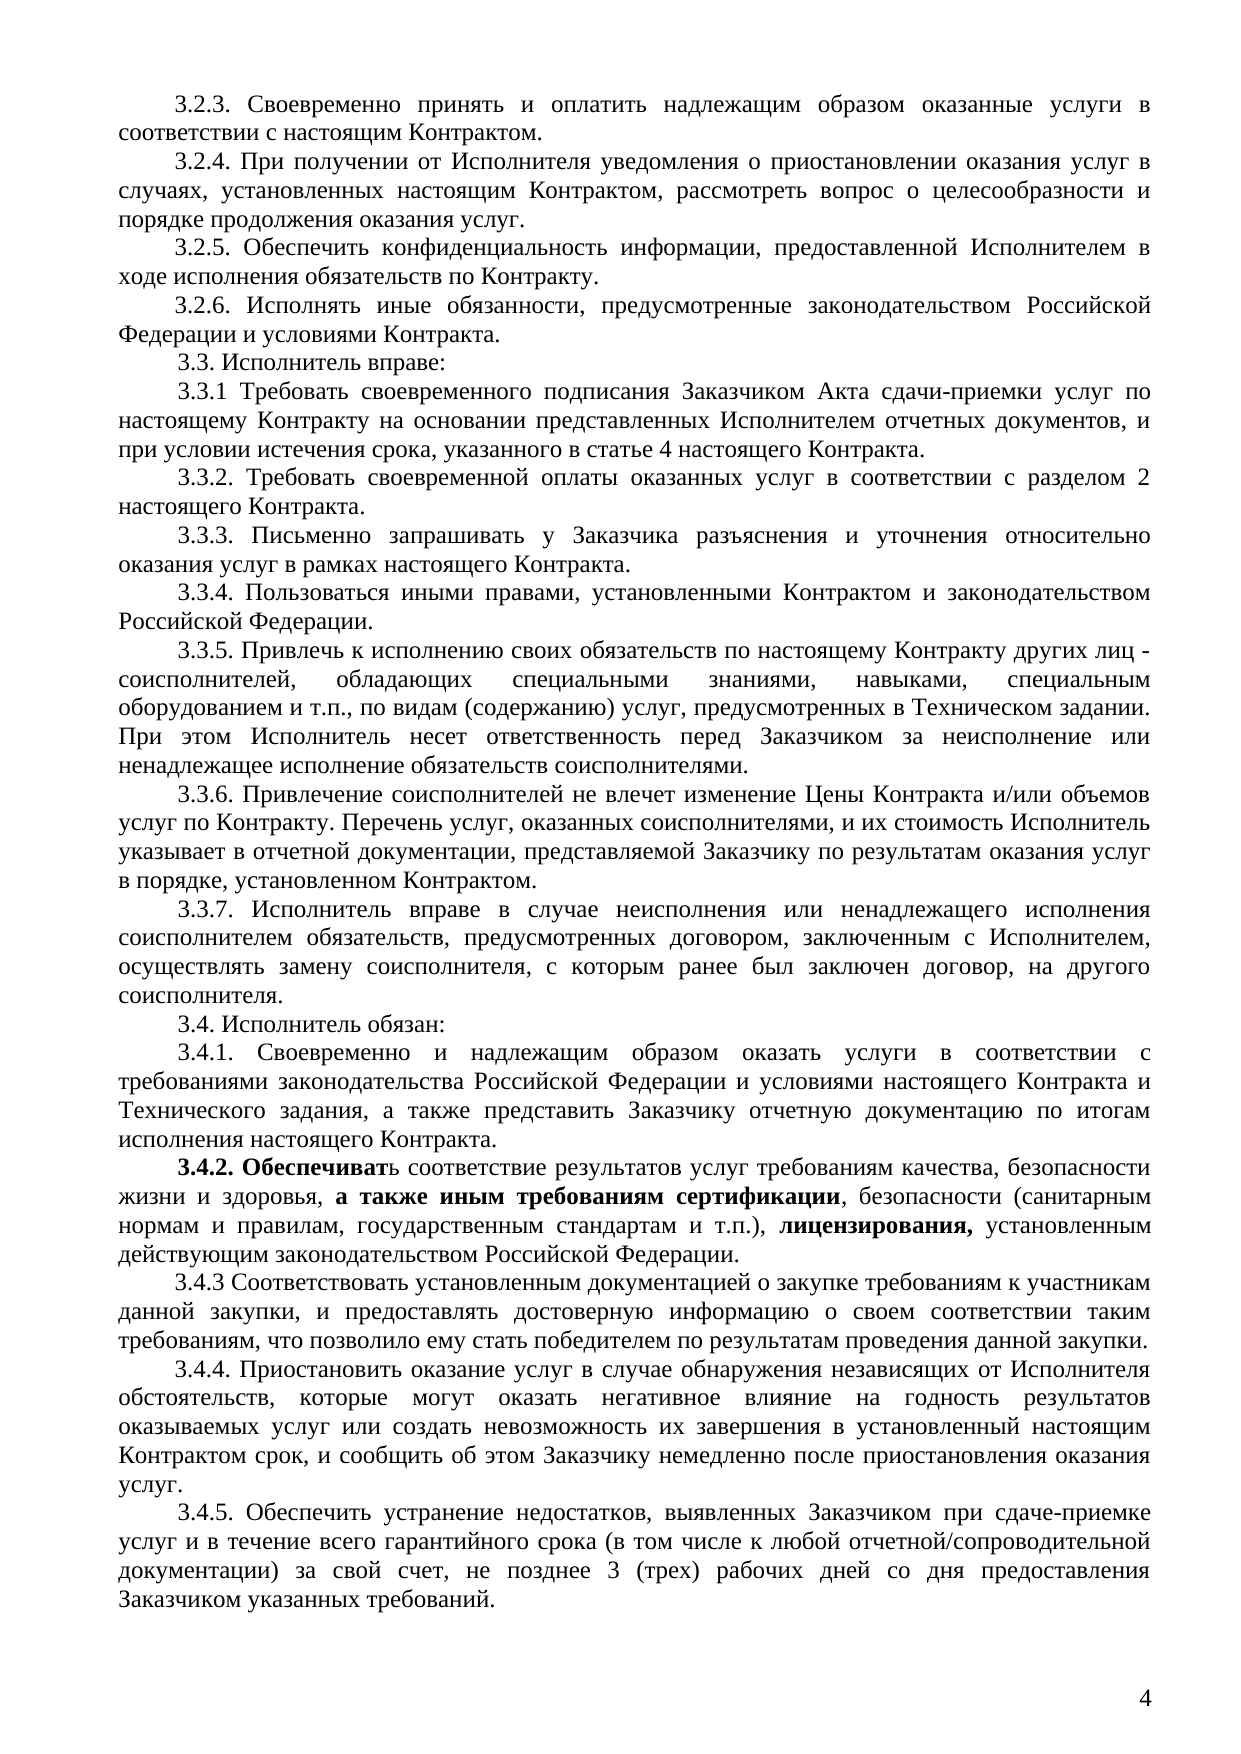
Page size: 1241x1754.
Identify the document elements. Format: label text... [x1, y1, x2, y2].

text 3.3.7. Исполнитель вправе в случае неисполнения или ненадлежащего исполнения соисполнителем обязательств, предусмотренных договором, заключенным с Исполнителем, осуществлять замену соисполнителя, с которым ранее был заключен договор, на другого соисполнителя. [118, 894, 1152, 1009]
text 3.3.1 Требовать своевременного подписания Заказчиком Акта сдачи-приемки услуг по настоящему Контракту на основании представленных Исполнителем отчетных документов, и при условии истечения срока, указанного в статье 4 настоящего Контракта. [118, 376, 1152, 462]
text 3.2.4. При получении от Исполнителя уведомления о приостановлении оказания услуг в случаях, установленных настоящим Контрактом, рассмотреть вопрос о целесообразности и порядке продолжения оказания услуг. [118, 146, 1152, 232]
text 3.4.2. Обеспечивать соответствие результатов услуг требованиям качества, безопасности жизни и здоровья, а также иным требованиям сертификации, безопасности (санитарным нормам и правилам, государственным стандартам и т.п.), лицензирования, установленным действующим законодательством Российской Федерации. [118, 1152, 1152, 1267]
text 3.3.6. Привлечение соисполнителей не влечет изменение Цены Контракта и/или объемов услуг по Контракту. Перечень услуг, оказанных соисполнителями, и их стоимость Исполнитель указывает в отчетной документации, представляемой Заказчику по результатам оказания услуг в порядке, установленном Контрактом. [118, 779, 1152, 894]
text 3.3.5. Привлечь к исполнению своих обязательств по настоящему Контракту других лиц - соисполнителей, обладающих специальными знаниями, навыками, специальным оборудованием и т.п., по видам (содержанию) услуг, предусмотренных в Техническом задании. При этом Исполнитель несет ответственность перед Заказчиком за неисполнение или ненадлежащее исполнение обязательств соисполнителями. [118, 635, 1152, 779]
text 3.4.1. Своевременно и надлежащим образом оказать услуги в соответствии с требованиями законодательства Российской Федерации и условиями настоящего Контракта и Технического задания, а также представить Заказчику отчетную документацию по итогам исполнения настоящего Контракта. [118, 1037, 1152, 1152]
text 3.4.3 Соответствовать установленным документацией о закупке требованиям к участникам данной закупки, и предоставлять достоверную информацию о своем соответствии таким требованиям, что позволило ему стать победителем по результатам проведения данной закупки. [118, 1267, 1152, 1354]
text 3.3.3. Письменно запрашивать у Заказчика разъяснения и уточнения относительно оказания услуг в рамках настоящего Контракта. [118, 520, 1152, 577]
text 3.3. Исполнитель вправе: [118, 347, 1152, 376]
text 3.2.6. Исполнять иные обязанности, предусмотренные законодательством Российской Федерации и условиями Контракта. [118, 290, 1152, 347]
text 3.3.2. Требовать своевременной оплаты оказанных услуг в соответствии с разделом 2 настоящего Контракта. [118, 462, 1152, 520]
text 3.4. Исполнитель обязан: [118, 1009, 1152, 1037]
text 3.4.4. Приостановить оказание услуг в случае обнаружения независящих от Исполнителя обстоятельств, которые могут оказать негативное влияние на годность результатов оказываемых услуг или создать невозможность их завершения в установленный настоящим Контрактом срок, и сообщить об этом Заказчику немедленно после приостановления оказания услуг. [118, 1354, 1152, 1497]
text 3.4.5. Обеспечить устранение недостатков, выявленных Заказчиком при сдаче-приемке услуг и в течение всего гарантийного срока (в том числе к любой отчетной/сопроводительной документации) за свой счет, не позднее 3 (трех) рабочих дней со дня предоставления Заказчиком указанных требований. [118, 1497, 1152, 1612]
text 3.2.3. Своевременно принять и оплатить надлежащим образом оказанные услуги в соответствии с настоящим Контрактом. [118, 89, 1152, 146]
text 3.3.4. Пользоваться иными правами, установленными Контрактом и законодательством Российской Федерации. [118, 577, 1152, 635]
text 3.2.5. Обеспечить конфиденциальность информации, предоставленной Исполнителем в ходе исполнения обязательств по Контракту. [118, 232, 1152, 290]
